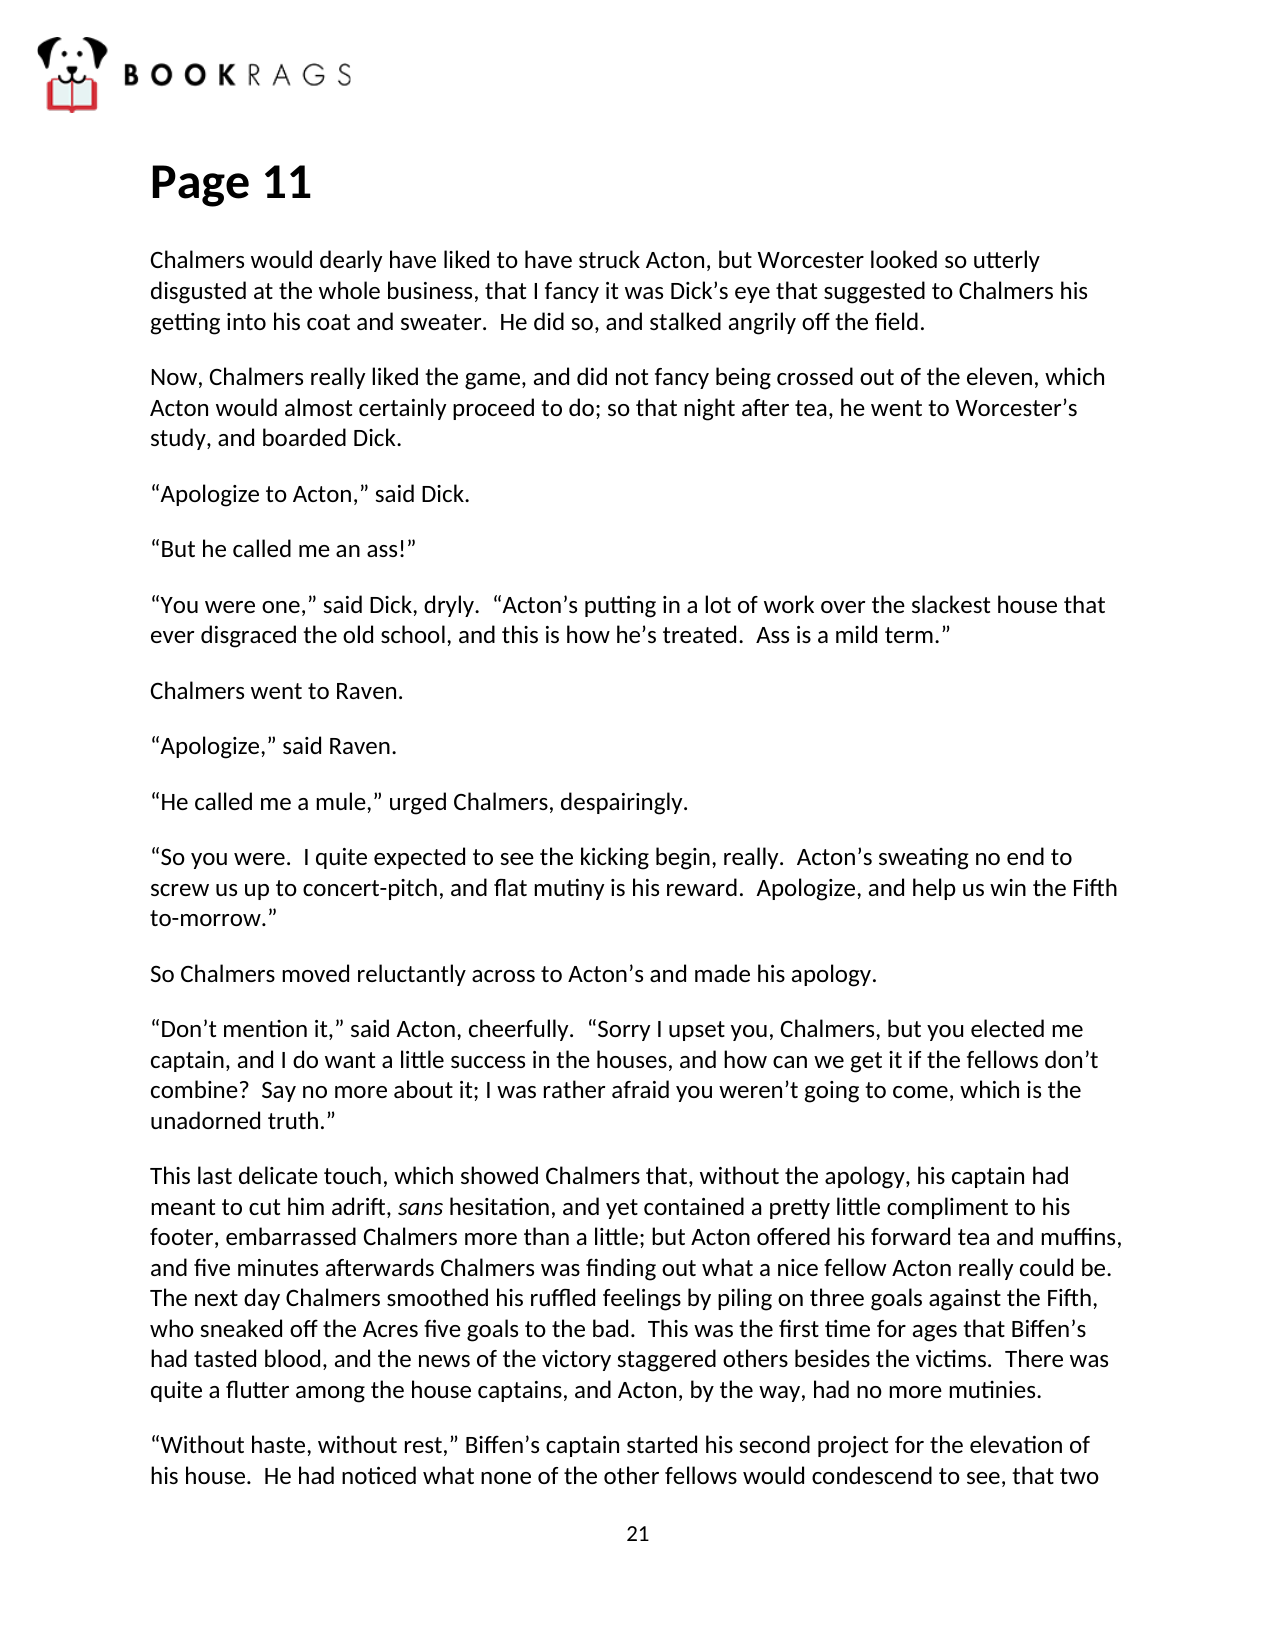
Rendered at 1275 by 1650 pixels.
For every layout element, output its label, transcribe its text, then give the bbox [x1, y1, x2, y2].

text Now, Chalmers really liked the game, and did not fancy being crossed out of the eleven, which Acton would almost certainly proceed to do; so that night after tea, he went to Worcester’s study, and boarded Dick. [150, 361, 1125, 453]
text Page 11 [150, 150, 1125, 211]
text Chalmers would dearly have liked to have struck Acton, but Worcester looked so utterly disgusted at the whole business, that I fancy it was Dick’s eye that suggested to Chalmers his getting into his coat and sweater. He did so, and stalked angrily off the field. [150, 244, 1125, 336]
text Chalmers went to Raven. [150, 675, 1125, 705]
text “Apologize to Acton,” said Dick. [150, 478, 1125, 508]
text So Chalmers moved reluctantly across to Acton’s and made his apology. [150, 958, 1125, 988]
text “He called me a mule,” urged Chalmers, despairingly. [150, 786, 1125, 816]
text “You were one,” said Dick, dryly. “Acton’s putting in a lot of work over the slackest house that ever disgraced the old school, and this is how he’s treated. Ass is a mild term.” [150, 589, 1125, 650]
text “Don’t mention it,” said Acton, cheerfully. “Sorry I upset you, Chalmers, but you elected me captain, and I do want a little success in the houses, and how can we get it if the fellows don’t combine? Say no more about it; I was rather afraid you weren’t going to come, which is the unadorned truth.” [150, 1013, 1125, 1136]
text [150, 1430, 1125, 1491]
text “So you were. I quite expected to see the kicking begin, really. Acton’s sweating no end to screw us up to concert-pitch, and flat mutiny is his reward. Apologize, and help us win the Fifth to-morrow.” [150, 841, 1125, 933]
text “But he called me an ass!” [150, 533, 1125, 564]
text This last delicate touch, which showed Chalmers that, without the apology, his captain had meant to cut him adrift, sans hesitation, and yet contained a pretty little compliment to his footer, embarrassed Chalmers more than a little; but Acton offered his forward tea and muffins, and five minutes afterwards Chalmers was finding out what a nice fellow Acton really could be. The next day Chalmers smoothed his ruffled feelings by piling on three goals against the Fifth, who sneaked off the Acres five goals to the bad. This was the first time for ages that Biffen’s had tasted blood, and the news of the victory staggered others besides the victims. There was quite a flutter among the house captains, and Acton, by the way, had no more mutinies. [150, 1161, 1125, 1405]
text “Apologize,” said Raven. [150, 730, 1125, 761]
picture [37, 37, 351, 113]
